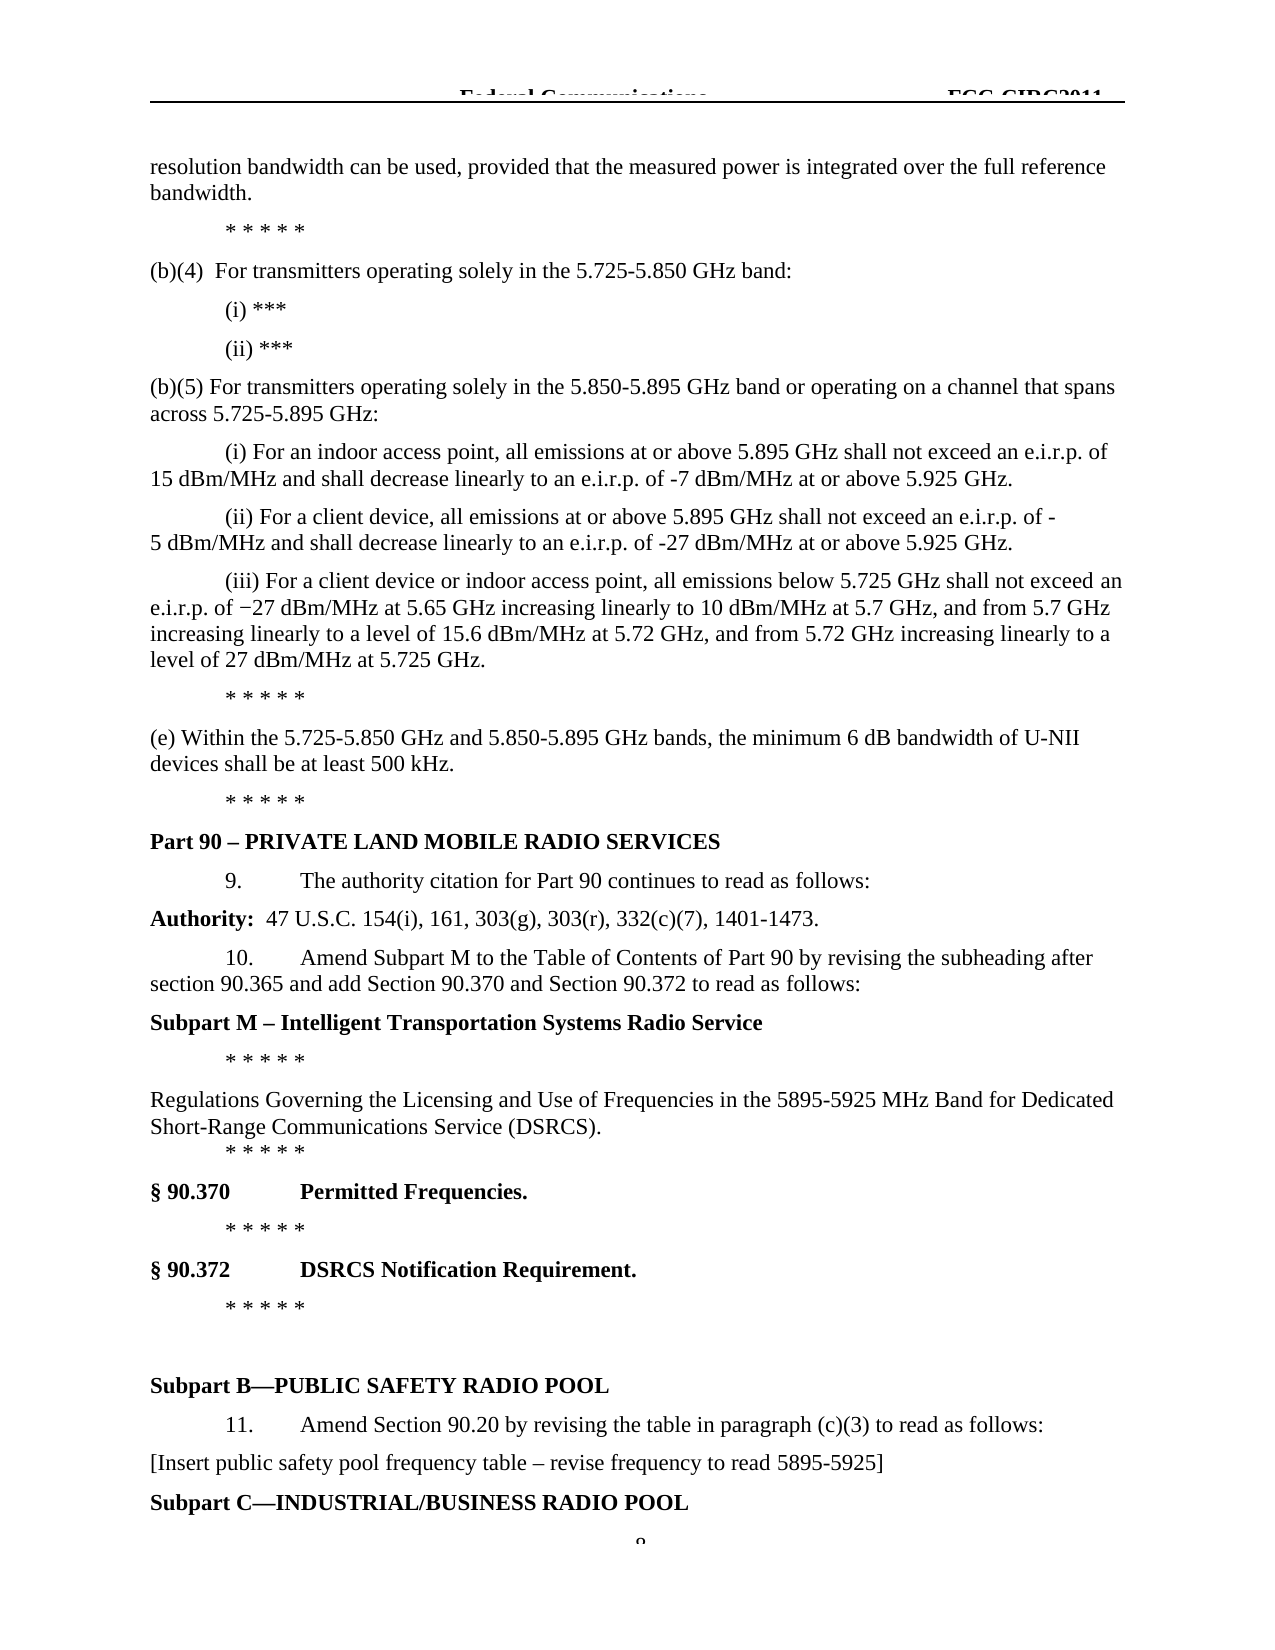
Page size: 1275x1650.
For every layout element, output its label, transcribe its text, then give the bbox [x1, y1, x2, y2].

list For a client device, all emissions at or above 5.895 GHz shall not exceed an e.i.r.p. of -5 dBm/MHz and shall decrease linearly to an e.i.r.p. of -27 dBm/MHz at or above 5.925 GHz. [150, 503, 1068, 556]
subtitle Subpart B—PUBLIC SAFETY RADIO POOL [150, 1372, 1137, 1398]
text * * * * * [225, 218, 1137, 244]
text * * * * * [225, 789, 1137, 816]
text (e) Within the 5.725-5.850 GHz and 5.850-5.895 GHz bands, the minimum 6 dB bandwidth of U-NII devices shall be at least 500 kHz. [150, 724, 1082, 777]
text resolution bandwidth can be used, provided that the measured power is integrated over the full reference bandwidth. [150, 153, 1109, 206]
text (b)(4) For transmitters operating solely in the 5.725-5.850 GHz band: [150, 257, 1137, 283]
text (ii) *** [225, 334, 1137, 361]
text Authority: 47 U.S.C. 154(i), 161, 303(g), 303(r), 332(c)(7), 1401-1473. [150, 906, 1137, 932]
list For an indoor access point, all emissions at or above 5.895 GHz shall not exceed an e.i.r.p. of 15 dBm/MHz and shall decrease linearly to an e.i.r.p. of -7 dBm/MHz at or above 5.925 GHz. [150, 438, 1109, 491]
subtitle Subpart C—INDUSTRIAL/BUSINESS RADIO POOL [150, 1489, 1137, 1515]
text * * * * * [225, 685, 1137, 712]
text * * * * * [225, 1139, 1137, 1166]
text e.i.r.p. of −27 dBm/MHz at 5.65 GHz increasing linearly to 10 dBm/MHz at 5.7 GHz, and from 5.7 GHz increasing linearly to a level of 15.6 dBm/MHz at 5.72 GHz, and from 5.72 GHz increasing linearly to a level of 27 dBm/MHz at 5.725 GHz. [150, 594, 1112, 673]
subtitle § 90.370 Permitted Frequencies. [150, 1178, 1137, 1204]
text * * * * * [225, 1217, 1137, 1243]
text * * * * * [225, 1295, 1137, 1321]
text * * * * * [225, 1048, 1137, 1074]
list The authority citation for Part 90 continues to read as follows: [225, 867, 1137, 893]
subtitle Part 90 – PRIVATE LAND MOBILE RADIO SERVICES [150, 828, 1137, 854]
list For a client device or indoor access point, all emissions below 5.725 GHz shall not exceed an [225, 567, 1137, 594]
text (b)(5) For transmitters operating solely in the 5.850-5.895 GHz band or operating on a channel that spans across 5.725-5.895 GHz: [150, 373, 1118, 426]
subtitle Subpart M – Intelligent Transportation Systems Radio Service [150, 1009, 1137, 1035]
list Amend Section 90.20 by revising the table in paragraph (c)(3) to read as follows: [Insert public safety pool frequency table – revise frequency to read 5895-5925] [150, 1411, 1045, 1476]
text (i) *** [225, 296, 1137, 322]
list Amend Subpart M to the Table of Contents of Part 90 by revising the subheading after section 90.365 and add Section 90.370 and Section 90.372 to read as follows: [150, 944, 1094, 997]
subtitle § 90.372 DSRCS Notification Requirement. [150, 1256, 1137, 1282]
text Regulations Governing the Licensing and Use of Frequencies in the 5895-5925 MHz Band for Dedicated Short-Range Communications Service (DSRCS). [150, 1086, 1116, 1139]
